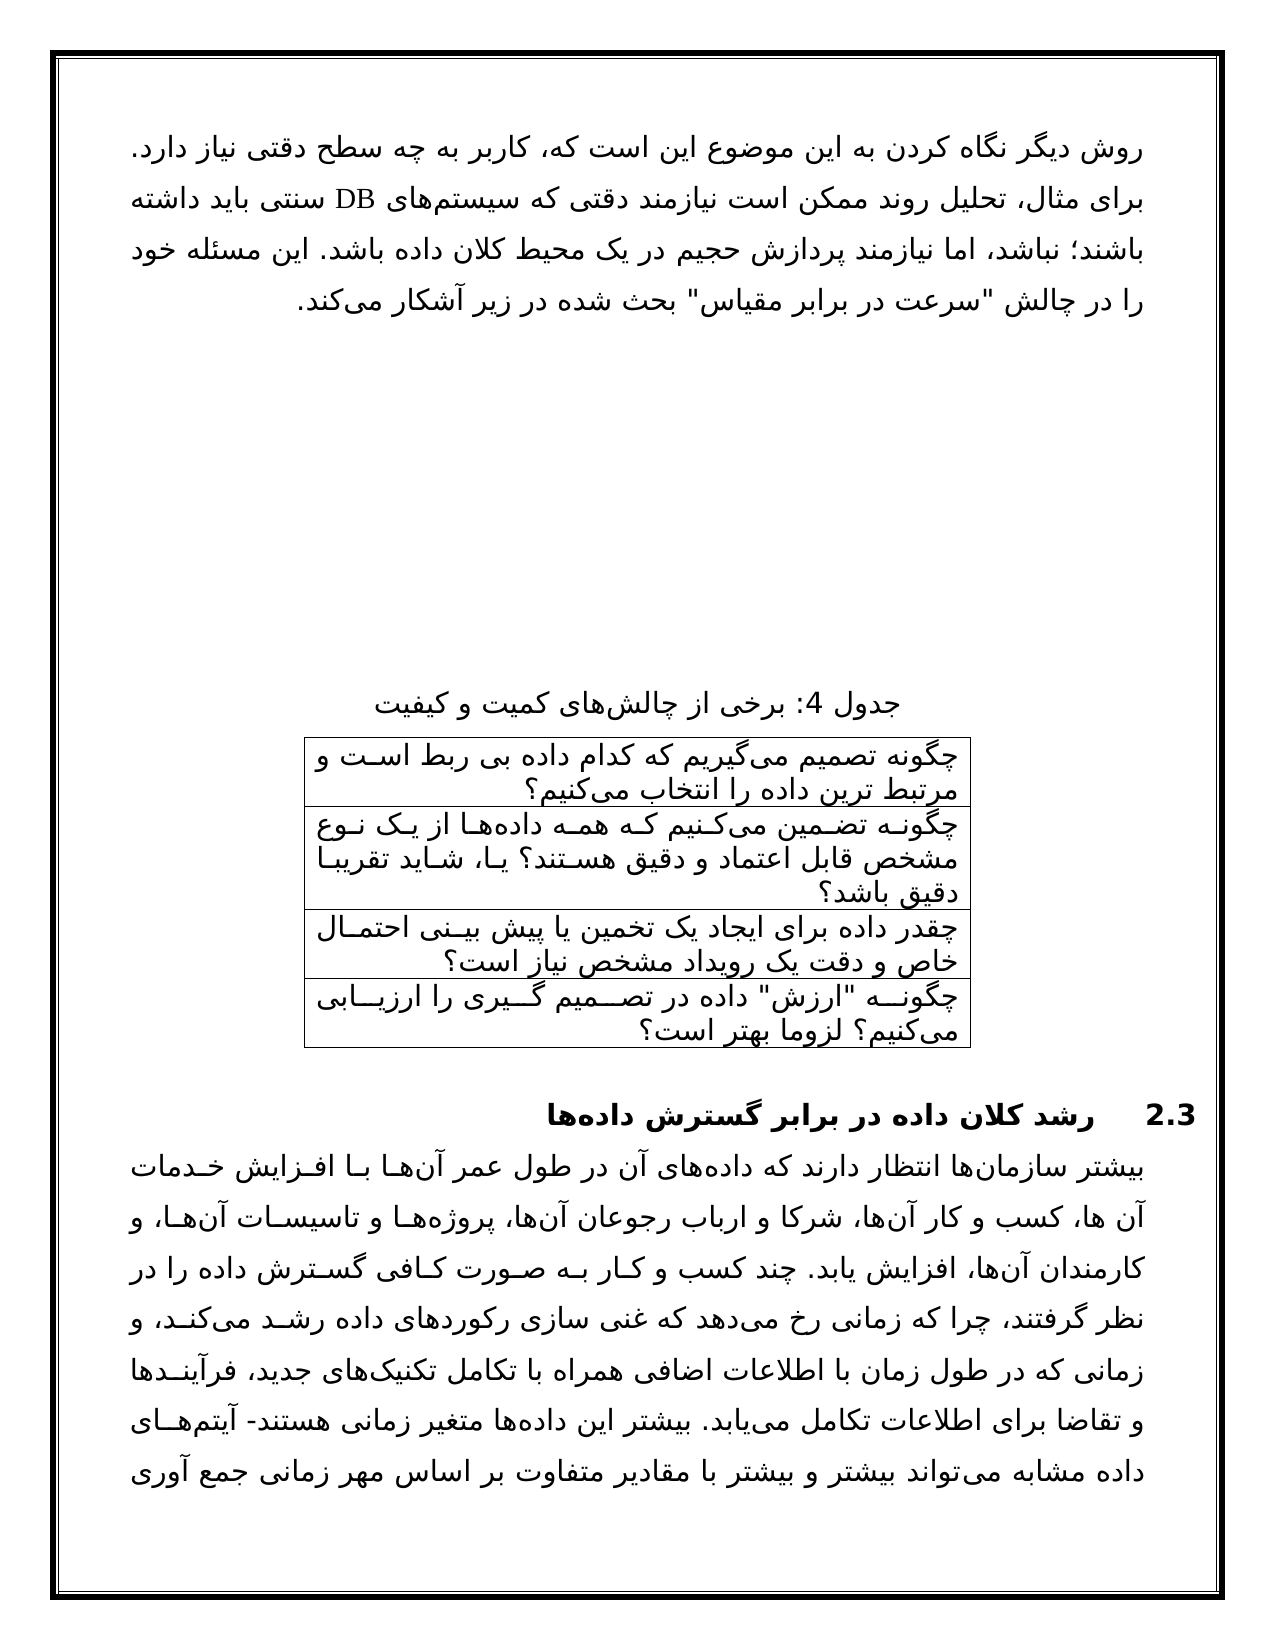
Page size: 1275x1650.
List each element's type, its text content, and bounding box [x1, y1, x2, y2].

table_header چگونه تصمیم می‌گیریم که کدام داده بی ربط است و مرتبط ترین داده را انتخاب می‌کنیم؟ [305, 738, 970, 806]
text روش دیگر نگاه کردن به این موضوع این است که، کاربر به چه سطح دقتی نیاز دارد. برای مثال، تحلیل روند ممکن است نیازمند دقتی که سیستم‌های DB سنتی باید داشته باشند؛ نباشد، اما نیازمند پردازش حجیم در یک محیط کلان داده باشد. این مسئله خود را در چالش "سرعت در برابر مقیاس" بحث شده در زیر آشکار می‌کند. [130, 130, 1145, 317]
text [130, 1149, 1145, 1489]
text جدول 4: برخی از چالش‌های کمیت و کیفیت [130, 686, 1145, 720]
table_cell چگونه تضمین می‌کنیم که همه داده‌ها از یک نوع مشخص قابل اعتماد و دقیق هستند؟ یا، شاید تقریبا دقیق باشد؟ [305, 807, 970, 909]
table_cell چقدر داده برای ایجاد یک تخمین یا پیش بینی احتمال خاص و دقت یک رویداد مشخص نیاز است؟ [305, 910, 970, 978]
list رشد کلان داده در برابر گسترش داده‌ها [130, 1098, 1145, 1132]
table_cell چگونه "ارزش" داده در تصمیم گیری را ارزیابی می‌کنیم؟ لزوما بهتر است؟ [305, 979, 970, 1047]
